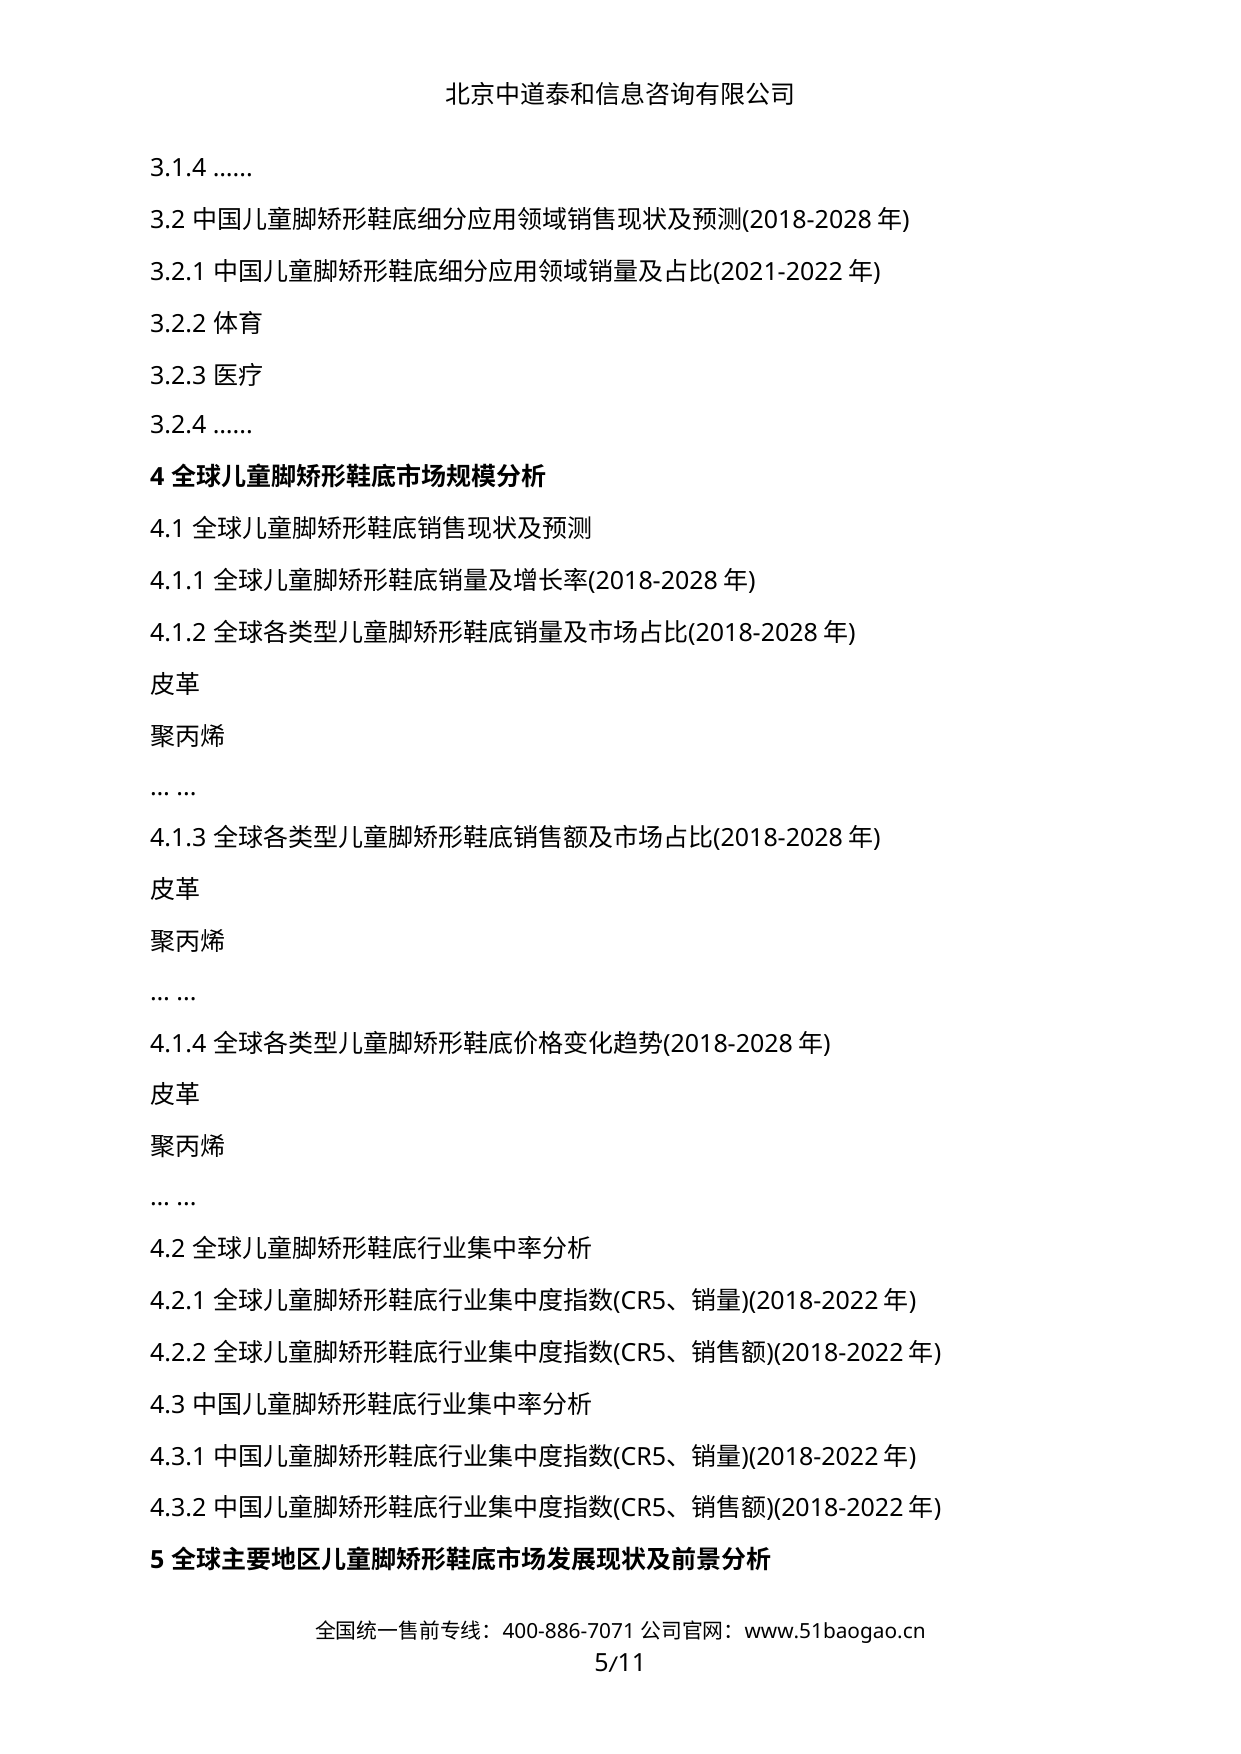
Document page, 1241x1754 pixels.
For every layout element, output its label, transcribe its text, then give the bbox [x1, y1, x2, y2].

text 皮革 [150, 664, 1090, 701]
text 聚丙烯 [150, 922, 1090, 958]
text 3.1.4 …... [150, 150, 1090, 184]
text … ... [150, 768, 1090, 802]
text 4.1.1 全球儿童脚矫形鞋底销量及增长率(2018-2028年) [150, 561, 1090, 597]
text 4.3 中国儿童脚矫形鞋底行业集中率分析 [150, 1384, 1090, 1420]
text 皮革 [150, 1075, 1090, 1111]
text 皮革 [150, 870, 1090, 906]
text 3.2 中国儿童脚矫形鞋底细分应用领域销售现状及预测(2018-2028年) [150, 200, 1090, 236]
text 4.3.2 中国儿童脚矫形鞋底行业集中度指数(CR5、销售额)(2018-2022年) [150, 1488, 1090, 1524]
text 3.2.1 中国儿童脚矫形鞋底细分应用领域销量及占比(2021-2022年) [150, 252, 1090, 288]
text 4.1 全球儿童脚矫形鞋底销售现状及预测 [150, 509, 1090, 545]
text 4.2.2 全球儿童脚矫形鞋底行业集中度指数(CR5、销售额)(2018-2022年) [150, 1332, 1090, 1368]
text 3.2.2 体育 [150, 303, 1090, 340]
text 4.1.2 全球各类型儿童脚矫形鞋底销量及市场占比(2018-2028年) [150, 612, 1090, 649]
text 5 全球主要地区儿童脚矫形鞋底市场发展现状及前景分析 [150, 1540, 1090, 1576]
text 4.3.1 中国儿童脚矫形鞋底行业集中度指数(CR5、销量)(2018-2022年) [150, 1436, 1090, 1472]
text 聚丙烯 [150, 716, 1090, 752]
text 4.2 全球儿童脚矫形鞋底行业集中率分析 [150, 1228, 1090, 1265]
text … ... [150, 973, 1090, 1007]
text 3.2.3 医疗 [150, 355, 1090, 392]
text 4.1.3 全球各类型儿童脚矫形鞋底销售额及市场占比(2018-2028年) [150, 818, 1090, 854]
text 4.2.1 全球儿童脚矫形鞋底行业集中度指数(CR5、销量)(2018-2022年) [150, 1280, 1090, 1317]
text 3.2.4 …... [150, 407, 1090, 441]
text … ... [150, 1179, 1090, 1213]
text 4 全球儿童脚矫形鞋底市场规模分析 [150, 457, 1090, 493]
text 聚丙烯 [150, 1127, 1090, 1163]
text 4.1.4 全球各类型儿童脚矫形鞋底价格变化趋势(2018-2028年) [150, 1023, 1090, 1059]
